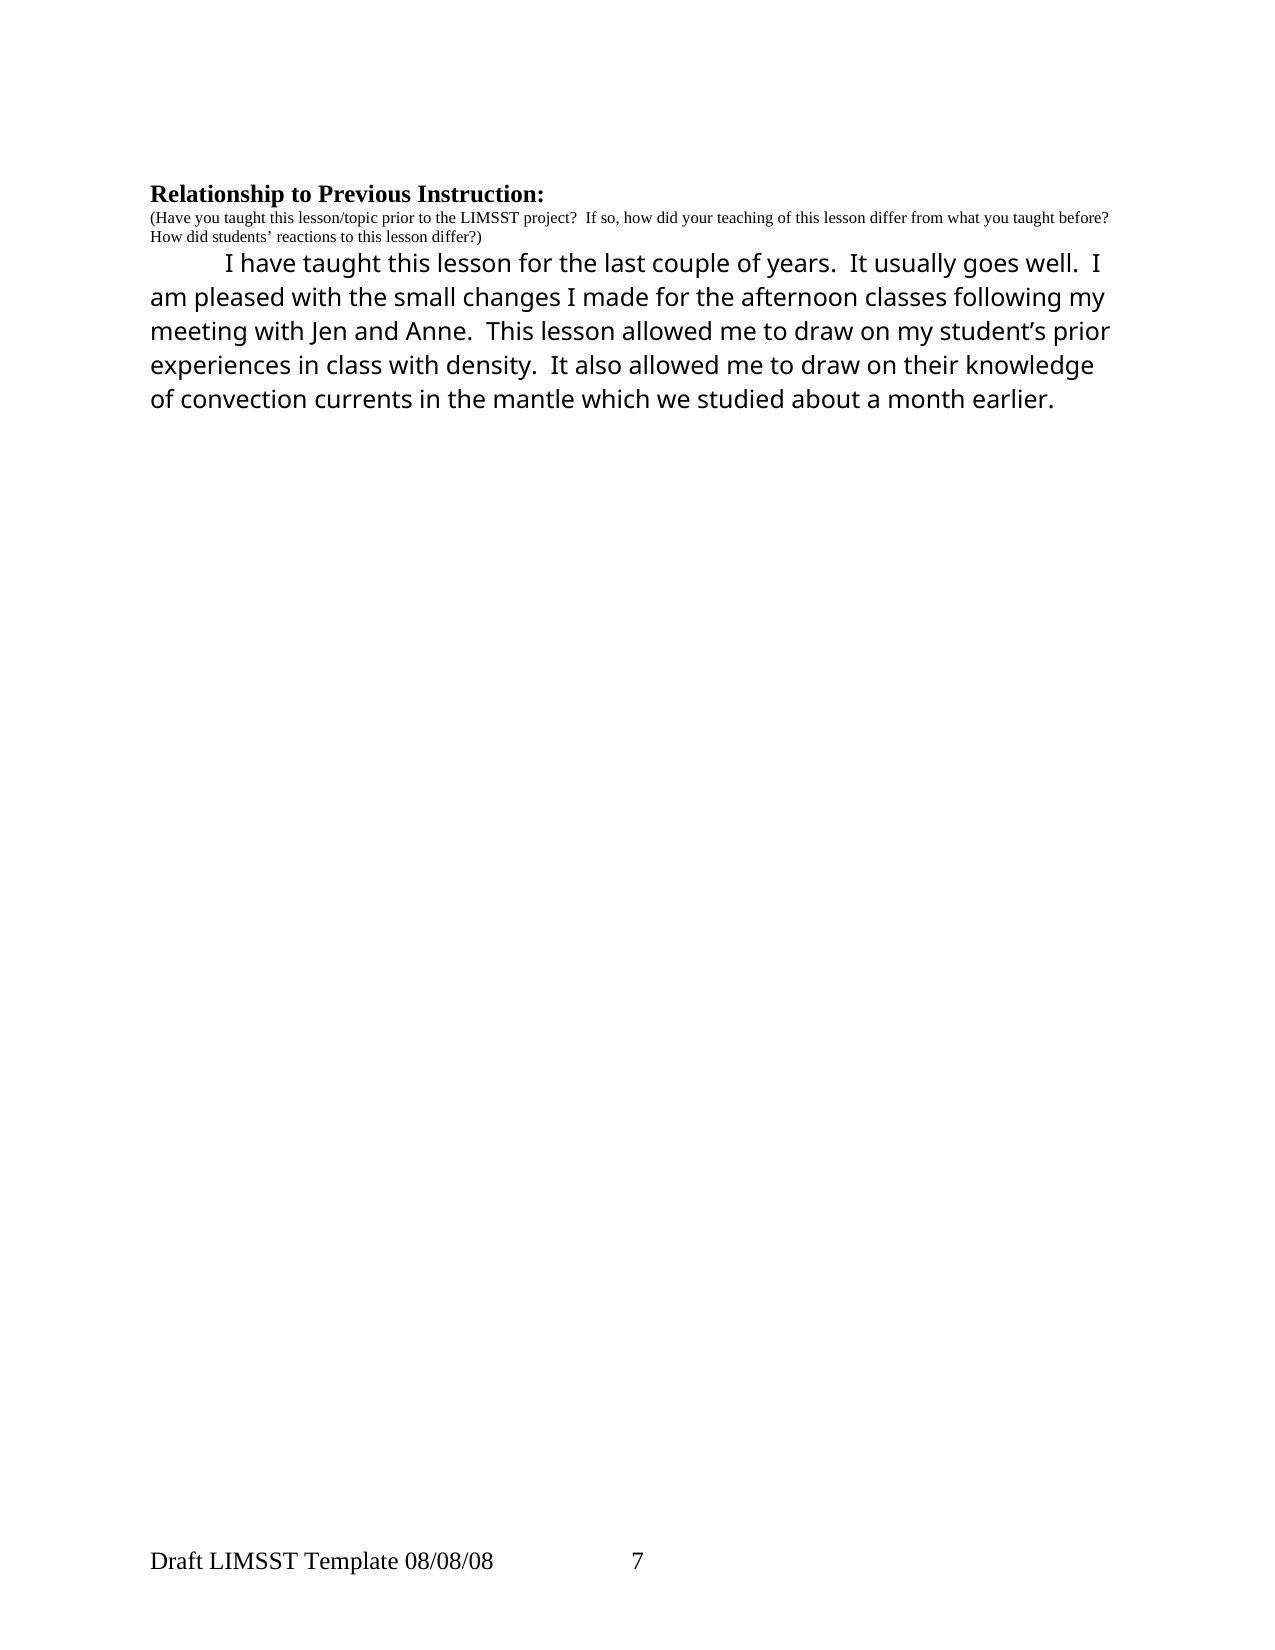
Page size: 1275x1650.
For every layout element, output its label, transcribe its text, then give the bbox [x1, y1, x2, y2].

text I have taught this lesson for the last couple of years. It usually goes well. I am pleased with the small changes I made for the afternoon classes following my meeting with Jen and Anne. This lesson allowed me to draw on my student’s prior experiences in class with density. It also allowed me to draw on their knowledge of convection currents in the mantle which we studied about a month earlier. [150, 246, 1125, 416]
text Relationship to Previous Instruction: [150, 179, 1125, 207]
text (Have you taught this lesson/topic prior to the LIMSST project? If so, how did your teaching of this lesson differ from what you taught before? How did students’ reactions to this lesson differ?) [150, 207, 1125, 246]
